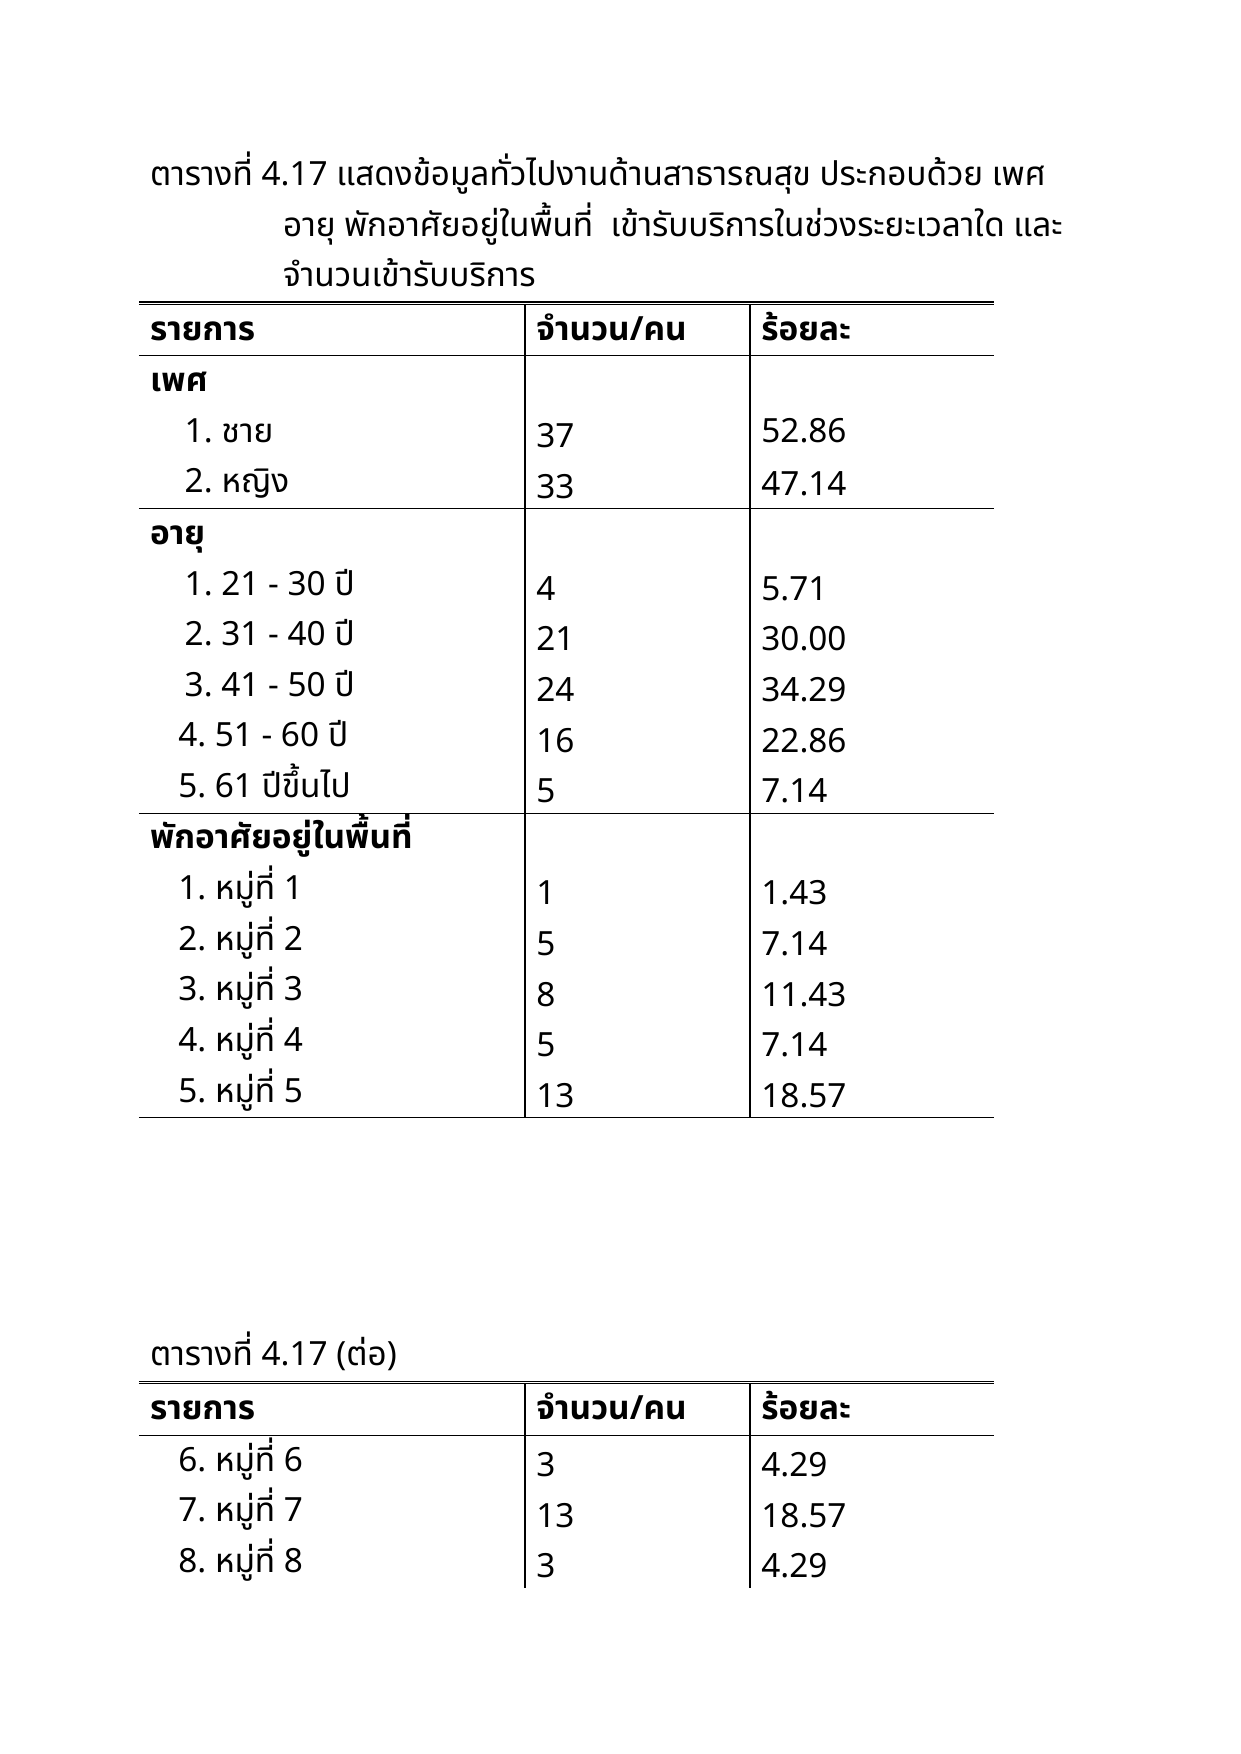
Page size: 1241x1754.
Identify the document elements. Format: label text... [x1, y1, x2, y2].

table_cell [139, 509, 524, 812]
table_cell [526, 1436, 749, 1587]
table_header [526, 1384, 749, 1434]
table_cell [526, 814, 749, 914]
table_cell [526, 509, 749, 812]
text ตารางที่ 4.17 (ต่อ) [150, 1330, 1090, 1381]
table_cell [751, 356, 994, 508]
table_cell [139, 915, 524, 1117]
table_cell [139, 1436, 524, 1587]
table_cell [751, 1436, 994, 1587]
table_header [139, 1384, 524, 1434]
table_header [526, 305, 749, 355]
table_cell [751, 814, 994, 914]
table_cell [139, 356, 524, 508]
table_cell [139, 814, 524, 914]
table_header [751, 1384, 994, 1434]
text ตารางที่ 4.17 แสดงข้อมูลทั่วไปงานด้านสาธารณสุข ประกอบด้วย เพศ อายุ พักอาศัยอยู่ในพื้นที่ เข้ารับบริการในช่วงระยะเวลาใด และจำนวนเข้ารับบริการ [150, 150, 1090, 301]
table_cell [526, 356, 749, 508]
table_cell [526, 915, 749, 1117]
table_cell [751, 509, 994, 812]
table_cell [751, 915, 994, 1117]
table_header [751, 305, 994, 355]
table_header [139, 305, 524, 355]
